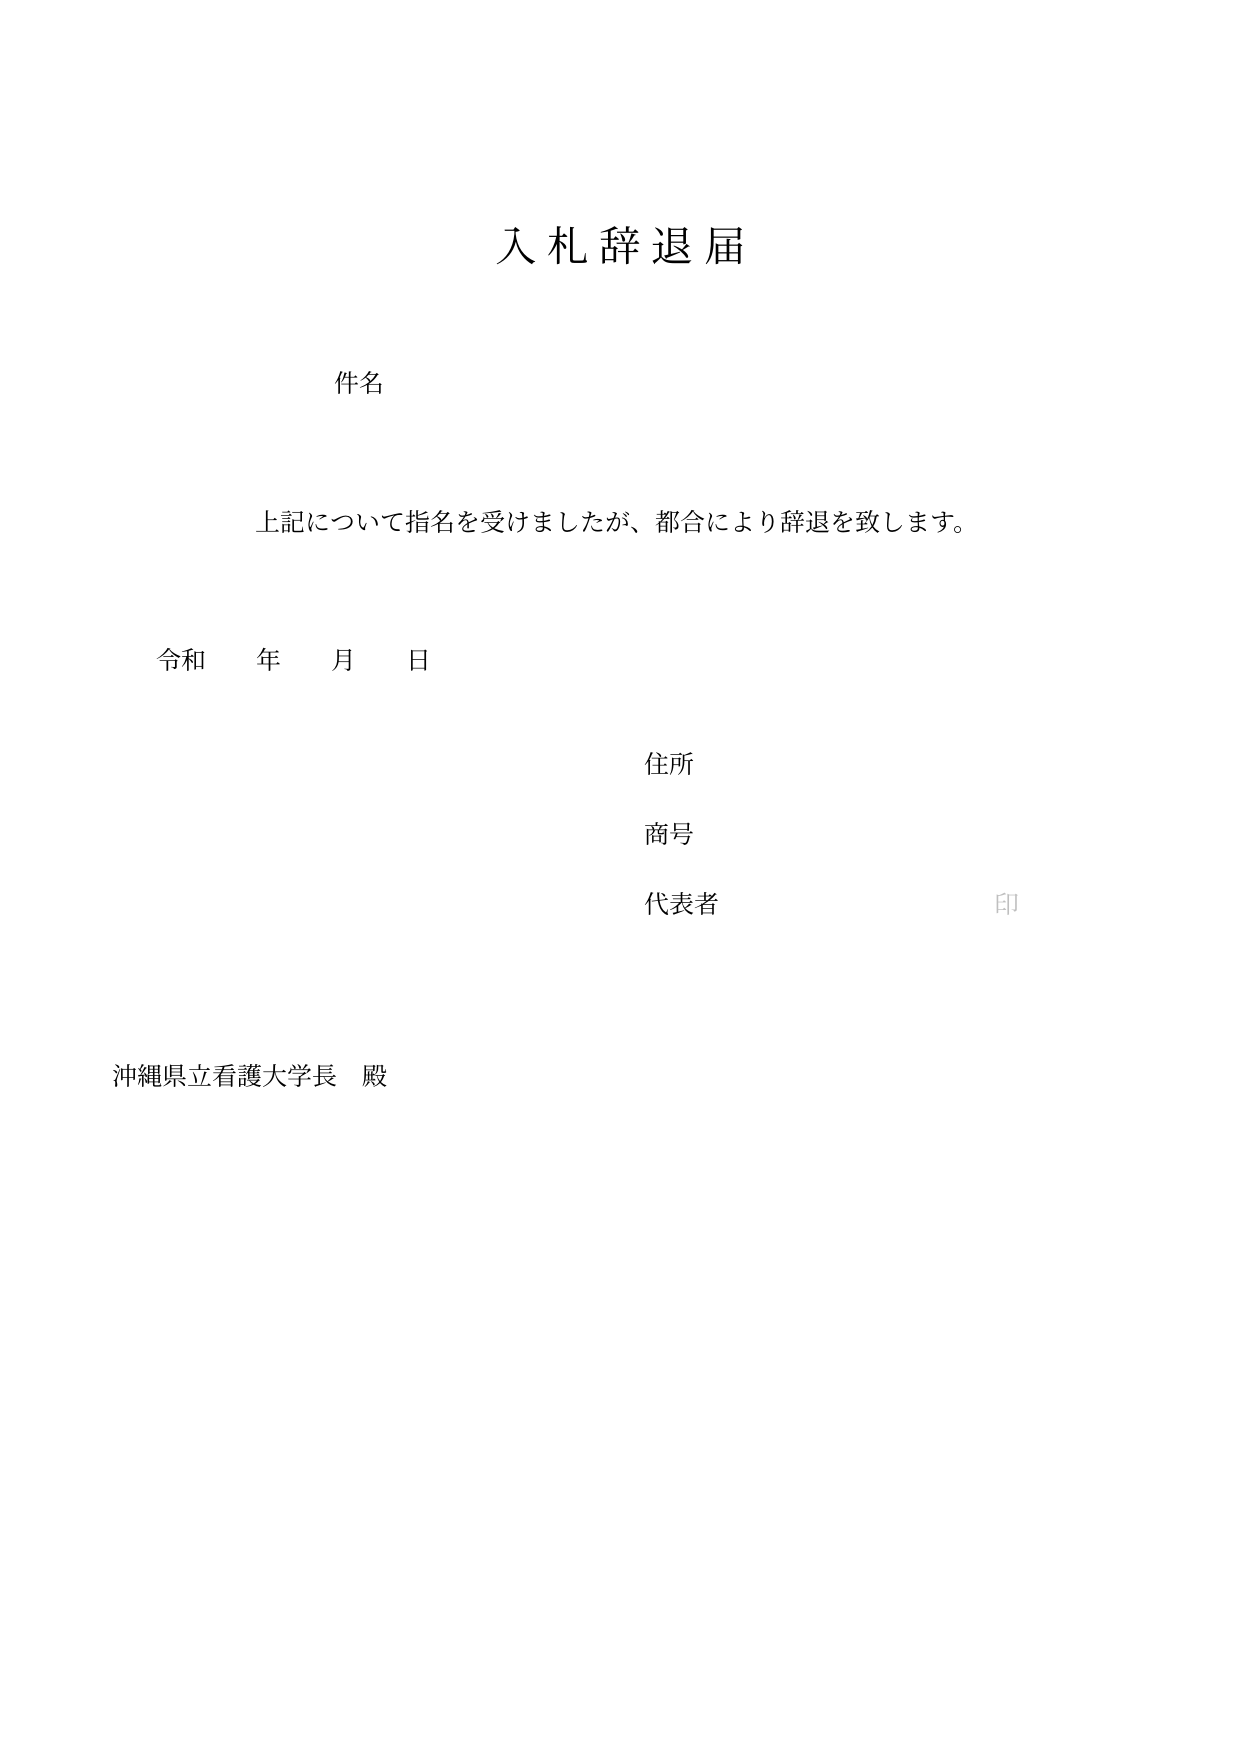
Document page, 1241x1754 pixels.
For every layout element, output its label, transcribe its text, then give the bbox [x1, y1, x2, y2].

text 住所 [644, 744, 1106, 780]
text 令和 年 月 日 [156, 640, 1106, 676]
text 沖縄県立看護大学長 殿 [112, 1057, 1106, 1092]
text 入 札 辞 退 届 [112, 213, 1128, 273]
text 代表者 印 [644, 884, 1106, 920]
text 上記について指名を受けましたが、都合により辞退を致します。 [127, 502, 1106, 538]
text 件名 [334, 364, 1106, 400]
text 商号 [644, 814, 1106, 850]
